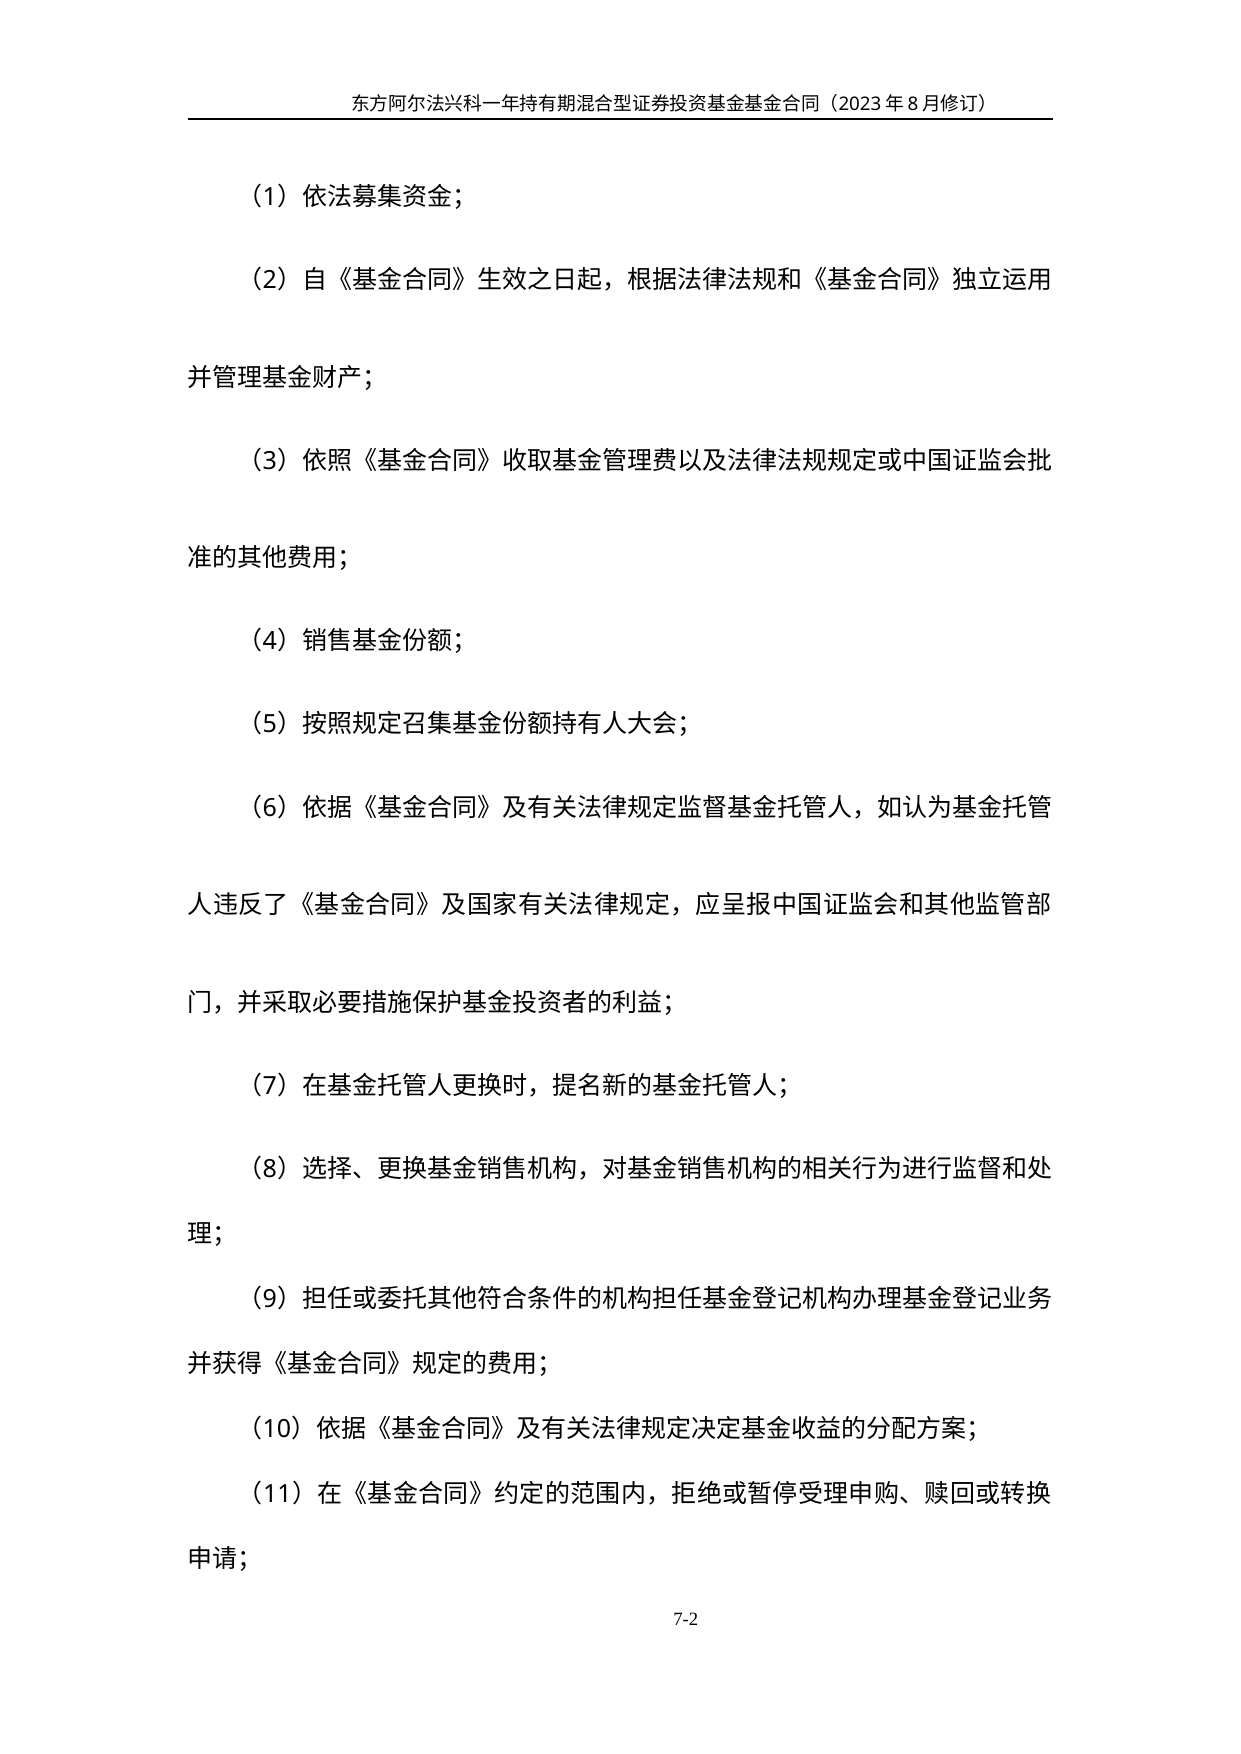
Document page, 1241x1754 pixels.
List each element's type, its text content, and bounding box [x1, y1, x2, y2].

text （10）依据《基金合同》及有关法律规定决定基金收益的分配方案； [187, 1394, 1053, 1459]
text （3）依照《基金合同》收取基金管理费以及法律法规规定或中国证监会批准的其他费用； [187, 426, 1053, 588]
text （2）自《基金合同》生效之日起，根据法律法规和《基金合同》独立运用并管理基金财产； [187, 245, 1053, 408]
text （1）依法募集资金； [187, 162, 1053, 227]
text （9）担任或委托其他符合条件的机构担任基金登记机构办理基金登记业务并获得《基金合同》规定的费用； [187, 1264, 1053, 1394]
text （8）选择、更换基金销售机构，对基金销售机构的相关行为进行监督和处理； [187, 1134, 1053, 1264]
text （4）销售基金份额； [187, 606, 1053, 671]
text （11）在《基金合同》约定的范围内，拒绝或暂停受理申购、赎回或转换申请； [187, 1459, 1053, 1589]
text （6）依据《基金合同》及有关法律规定监督基金托管人，如认为基金托管人违反了《基金合同》及国家有关法律规定，应呈报中国证监会和其他监管部门，并采取必要措施保护基金投资者的利益； [187, 773, 1053, 1033]
text （7）在基金托管人更换时，提名新的基金托管人； [187, 1051, 1053, 1116]
text （5）按照规定召集基金份额持有人大会； [187, 689, 1053, 754]
